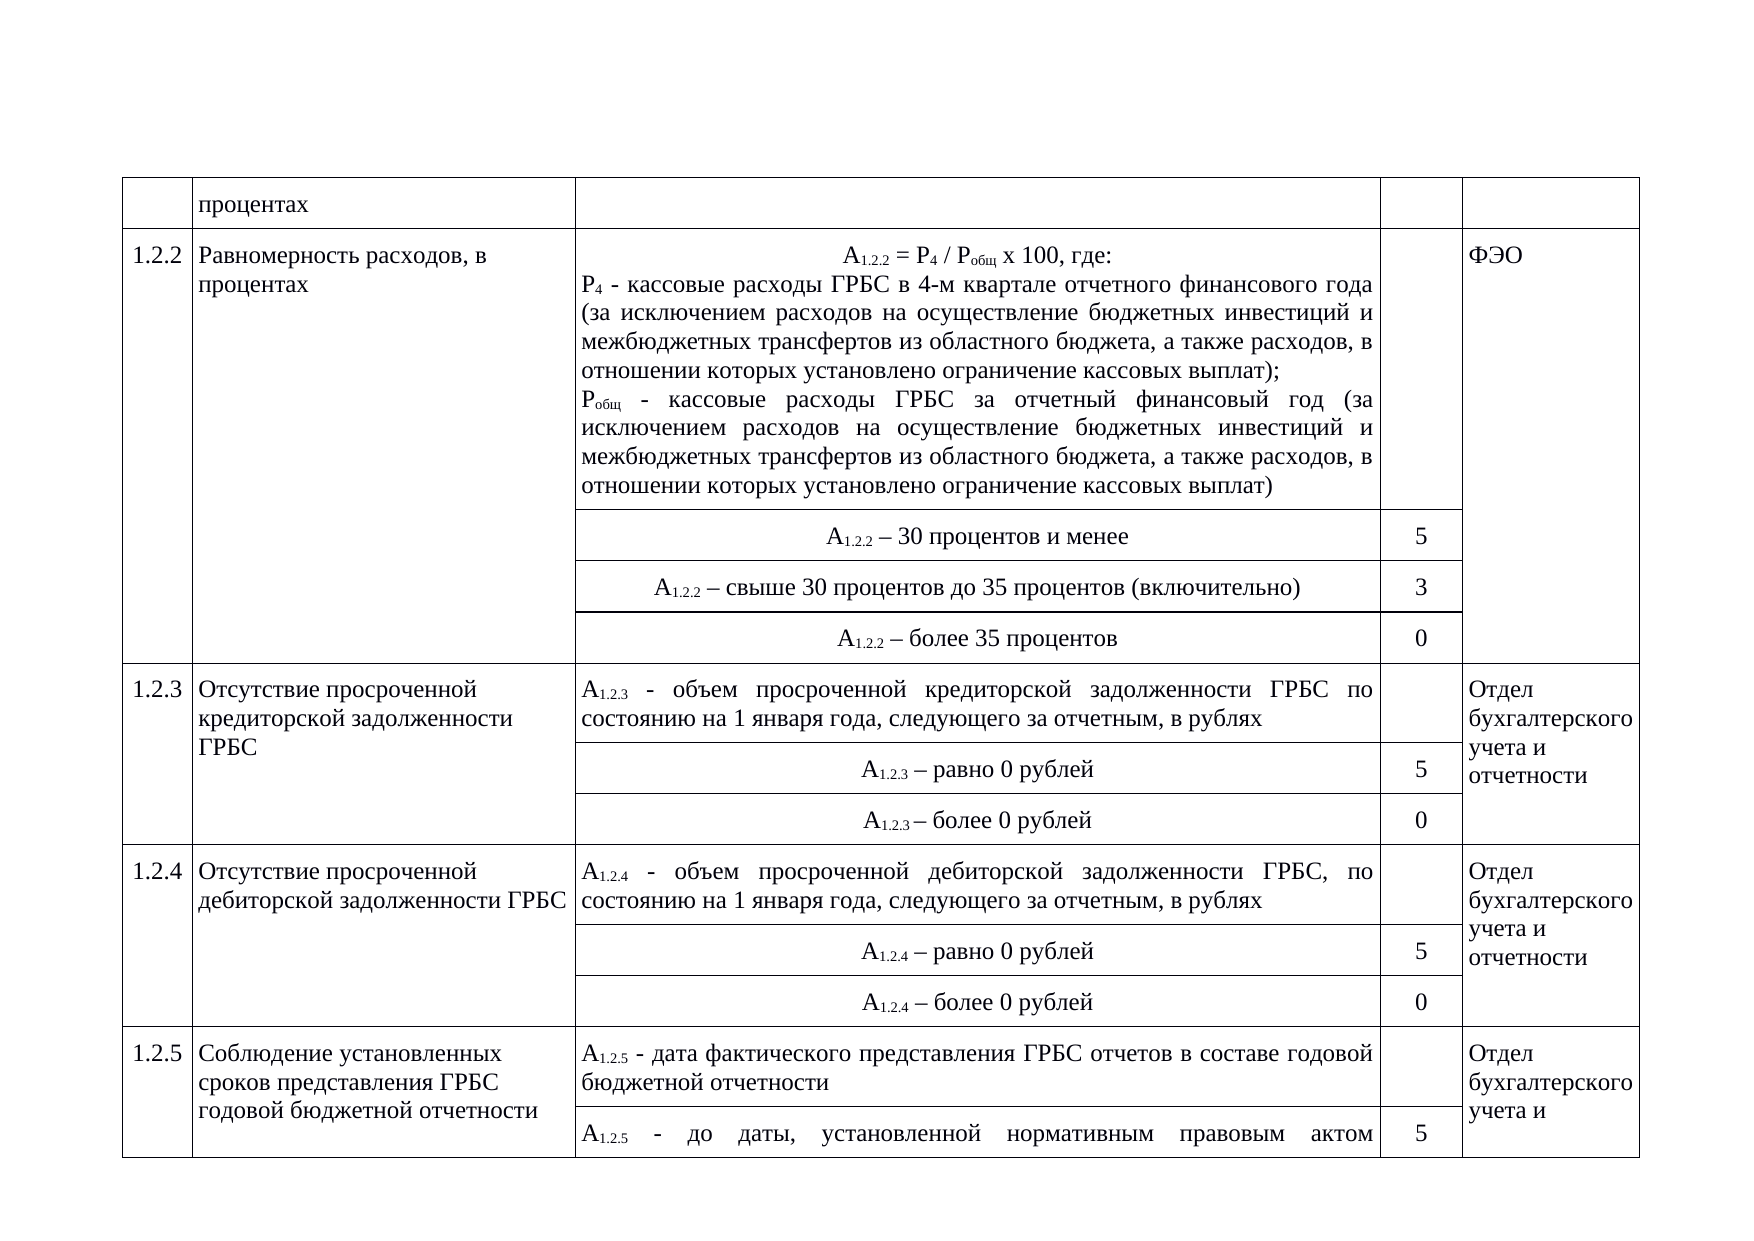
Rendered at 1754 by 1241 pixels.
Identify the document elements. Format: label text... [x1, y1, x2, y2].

table_cell [1381, 845, 1462, 924]
table_cell А1.2.4 - объем просроченной дебиторской задолженности ГРБС, по состоянию на 1 января года, следующего за отчетным, в рублях [576, 845, 1380, 924]
table_cell А1.2.4 – равно 0 рублей [576, 925, 1380, 975]
table_cell 5 [1381, 1107, 1462, 1157]
table_cell [1381, 229, 1462, 509]
table_cell А1.2.3 - объем просроченной кредиторской задолженности ГРБС по состоянию на 1 января года, следующего за отчетным, в рублях [576, 664, 1380, 742]
table_cell 0 [1381, 794, 1462, 844]
table_cell 3 [1381, 561, 1462, 611]
table_cell 0 [1381, 976, 1462, 1026]
table_cell 0 [1381, 178, 1462, 228]
table_cell А1.2.3 – более 0 рублей [576, 794, 1380, 844]
table_cell Равномерность расходов, в процентах [193, 229, 575, 662]
table_cell [1381, 664, 1462, 742]
table_cell Отдел бухгалтерского учета и отчетности [1463, 1027, 1639, 1157]
table_cell А1.2.4 – более 0 рублей [576, 976, 1380, 1026]
table_cell Отсутствие просроченной кредиторской задолженности ГРБС [193, 664, 575, 844]
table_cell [576, 178, 1380, 228]
table_cell ФЭО [1463, 229, 1639, 662]
table_cell Отдел бухгалтерского учета и отчетности [1463, 845, 1639, 1026]
table_cell 5 [1381, 743, 1462, 793]
table_cell А1.2.2 – 30 процентов и менее [576, 510, 1380, 560]
table_cell 0 [1381, 613, 1462, 662]
table_cell Соблюдение установленных сроков представления ГРБС годовой бюджетной отчетности [193, 1027, 575, 1157]
table_cell 5 [1381, 925, 1462, 975]
table_cell А1.2.3 – равно 0 рублей [576, 743, 1380, 793]
table_cell А1.2.2 – свыше 30 процентов до 35 процентов (включительно) [576, 561, 1380, 611]
table_cell А1.2.2 = Р4 / Робщ x 100, где: Р4 - кассовые расходы ГРБС в 4-м квартале отчетного финансового года (за исключением расходов на осуществление бюджетных инвестиций и межбюджетных трансфертов из областного бюджета, а также расходов, в отношении которых установлено ограничение кассовых выплат); Робщ - кассовые расходы ГРБС за отчетный финансовый год (за исключением расходов на осуществление бюджетных инвестиций и межбюджетных трансфертов из областного бюджета, а также расходов, в отношении которых установлено ограничение кассовых выплат) [576, 229, 1380, 509]
table_cell 1.2.4 [123, 845, 192, 1026]
table_cell 1.2.2 [123, 229, 192, 662]
table_cell Отдел бухгалтерского учета и отчетности [1463, 664, 1639, 844]
table_cell А1.2.5 - дата фактического представления ГРБС отчетов в составе годовой бюджетной отчетности [576, 1027, 1380, 1106]
table_cell [1381, 1027, 1462, 1106]
table_cell 5 [1381, 510, 1462, 560]
table_cell А1.2.2 – более 35 процентов [576, 613, 1380, 662]
table_cell 1.2.5 [123, 1027, 192, 1157]
table_cell Отсутствие просроченной дебиторской задолженности ГРБС [193, 845, 575, 1026]
table_cell 1.2.3 [123, 664, 192, 844]
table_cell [576, 1107, 1380, 1157]
